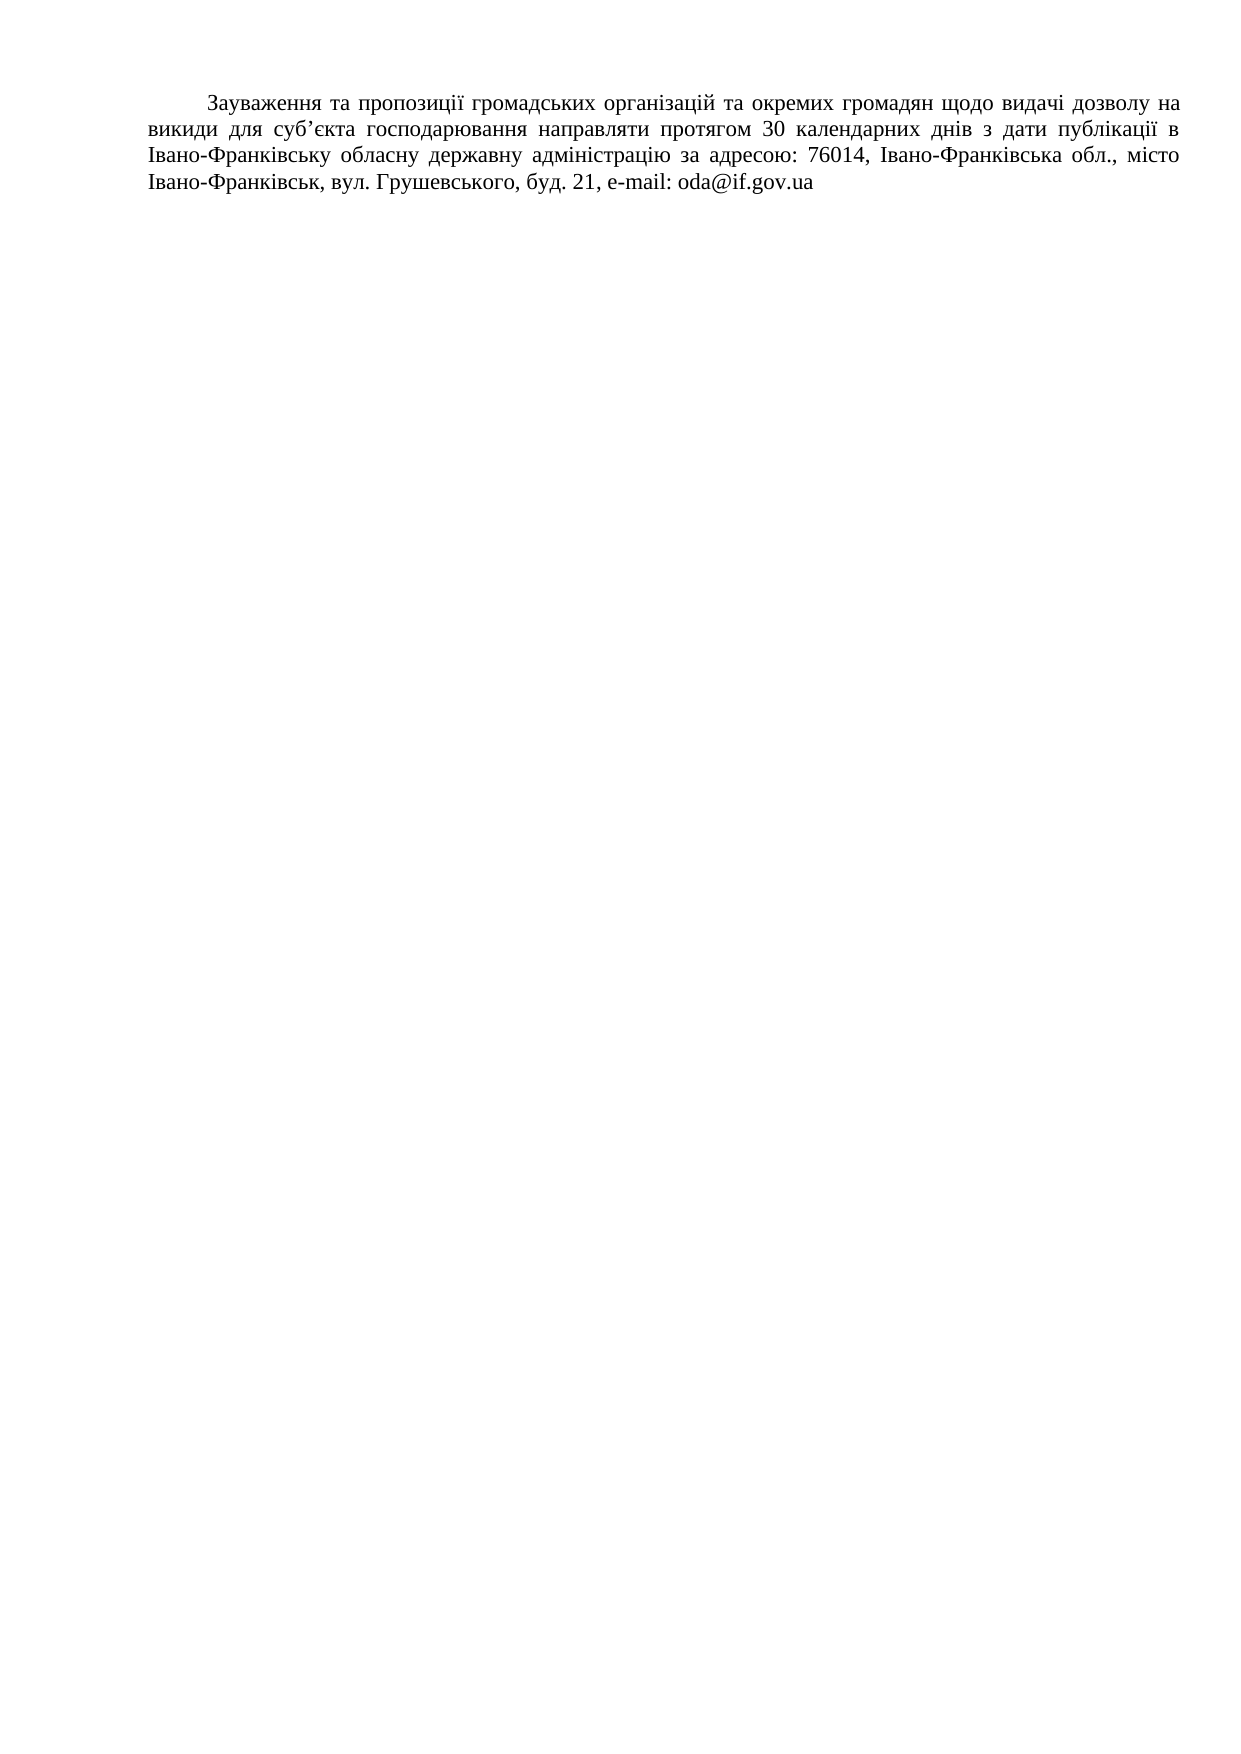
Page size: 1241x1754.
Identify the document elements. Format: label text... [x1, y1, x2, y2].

text Зауваження та пропозиції громадських організацій та окремих громадян щодо видачі дозволу на викиди для суб’єкта господарювання направляти протягом 30 календарних днів з дати публікації в Івано-Франківську обласну державну адміністрацію за адресою: 76014, Івано-Франківська обл., місто Івано-Франківськ, вул. Грушевського, буд. 21, e-mail: oda@if.gov.ua [148, 89, 1181, 194]
